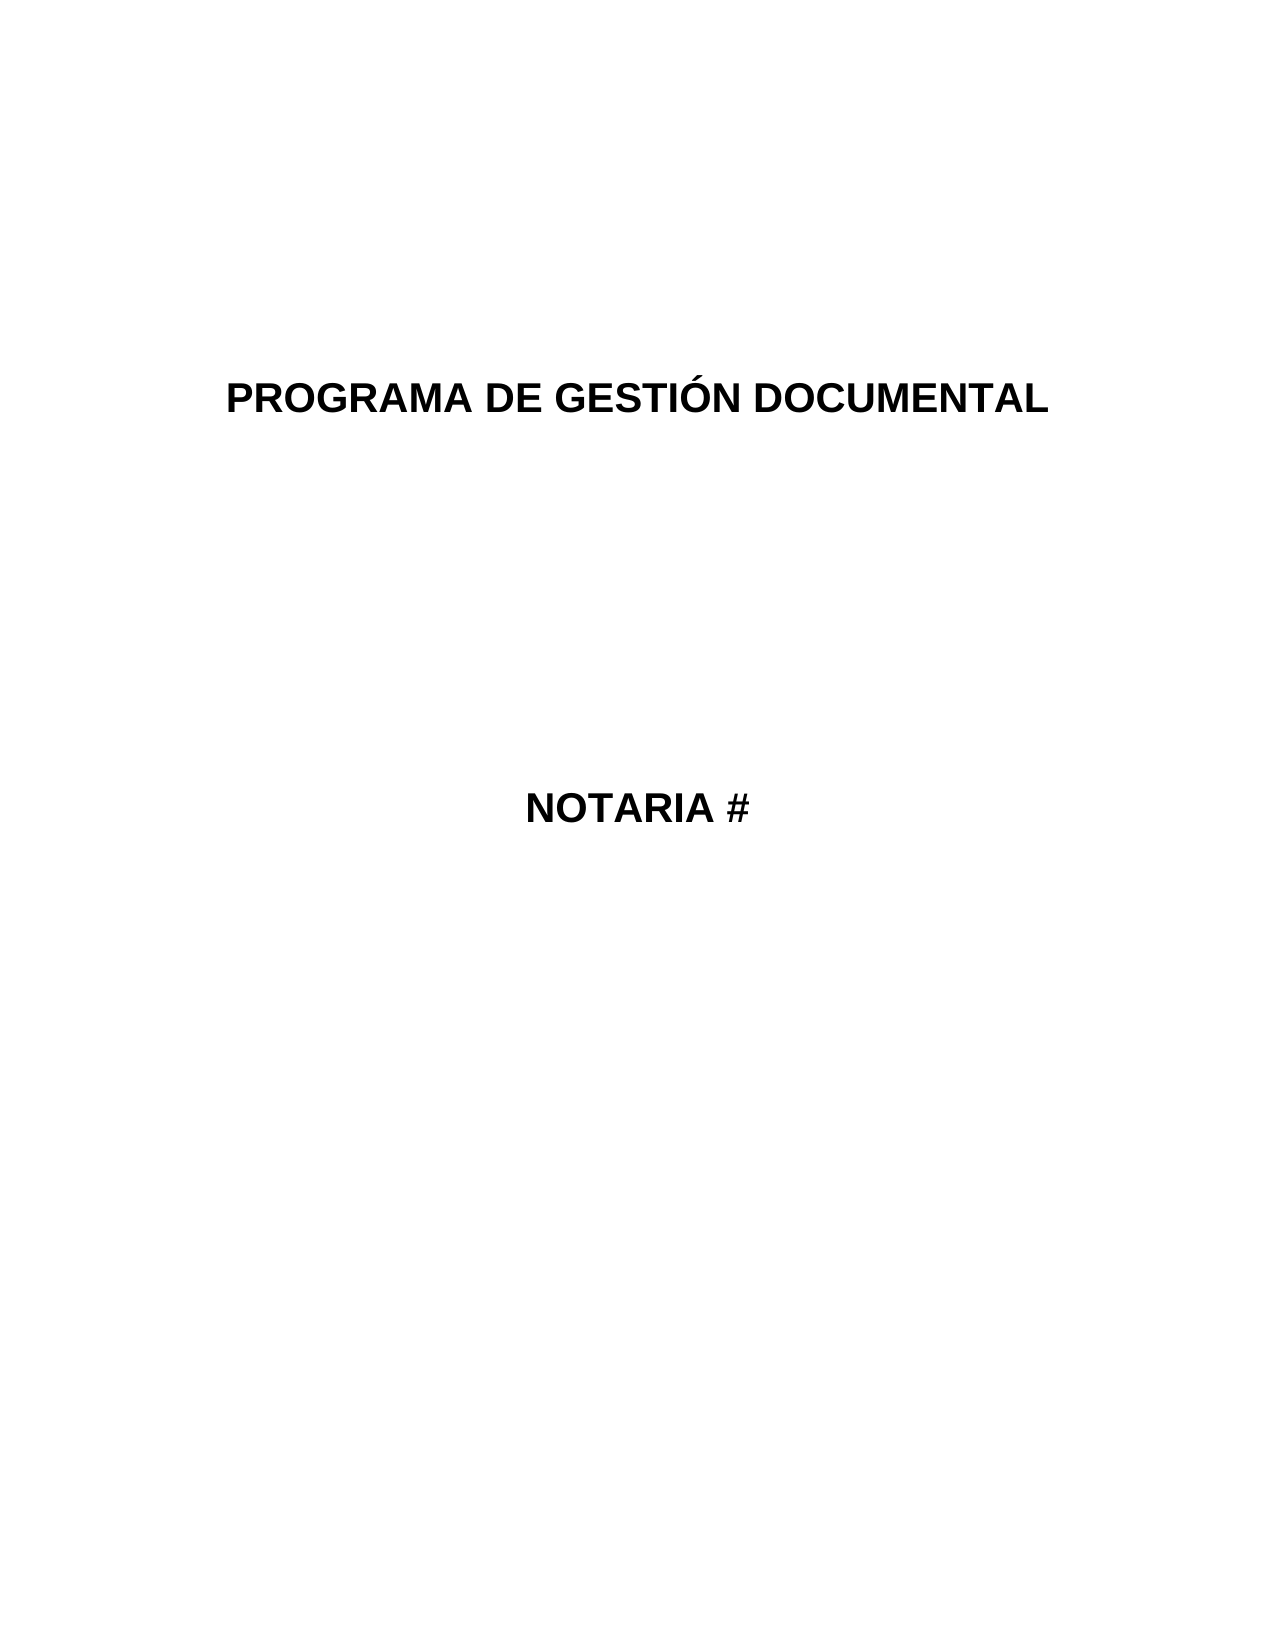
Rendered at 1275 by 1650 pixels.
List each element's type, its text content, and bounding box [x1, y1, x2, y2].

text NOTARIA # [177, 783, 1098, 831]
text PROGRAMA DE GESTIÓN DOCUMENTAL [177, 373, 1098, 421]
